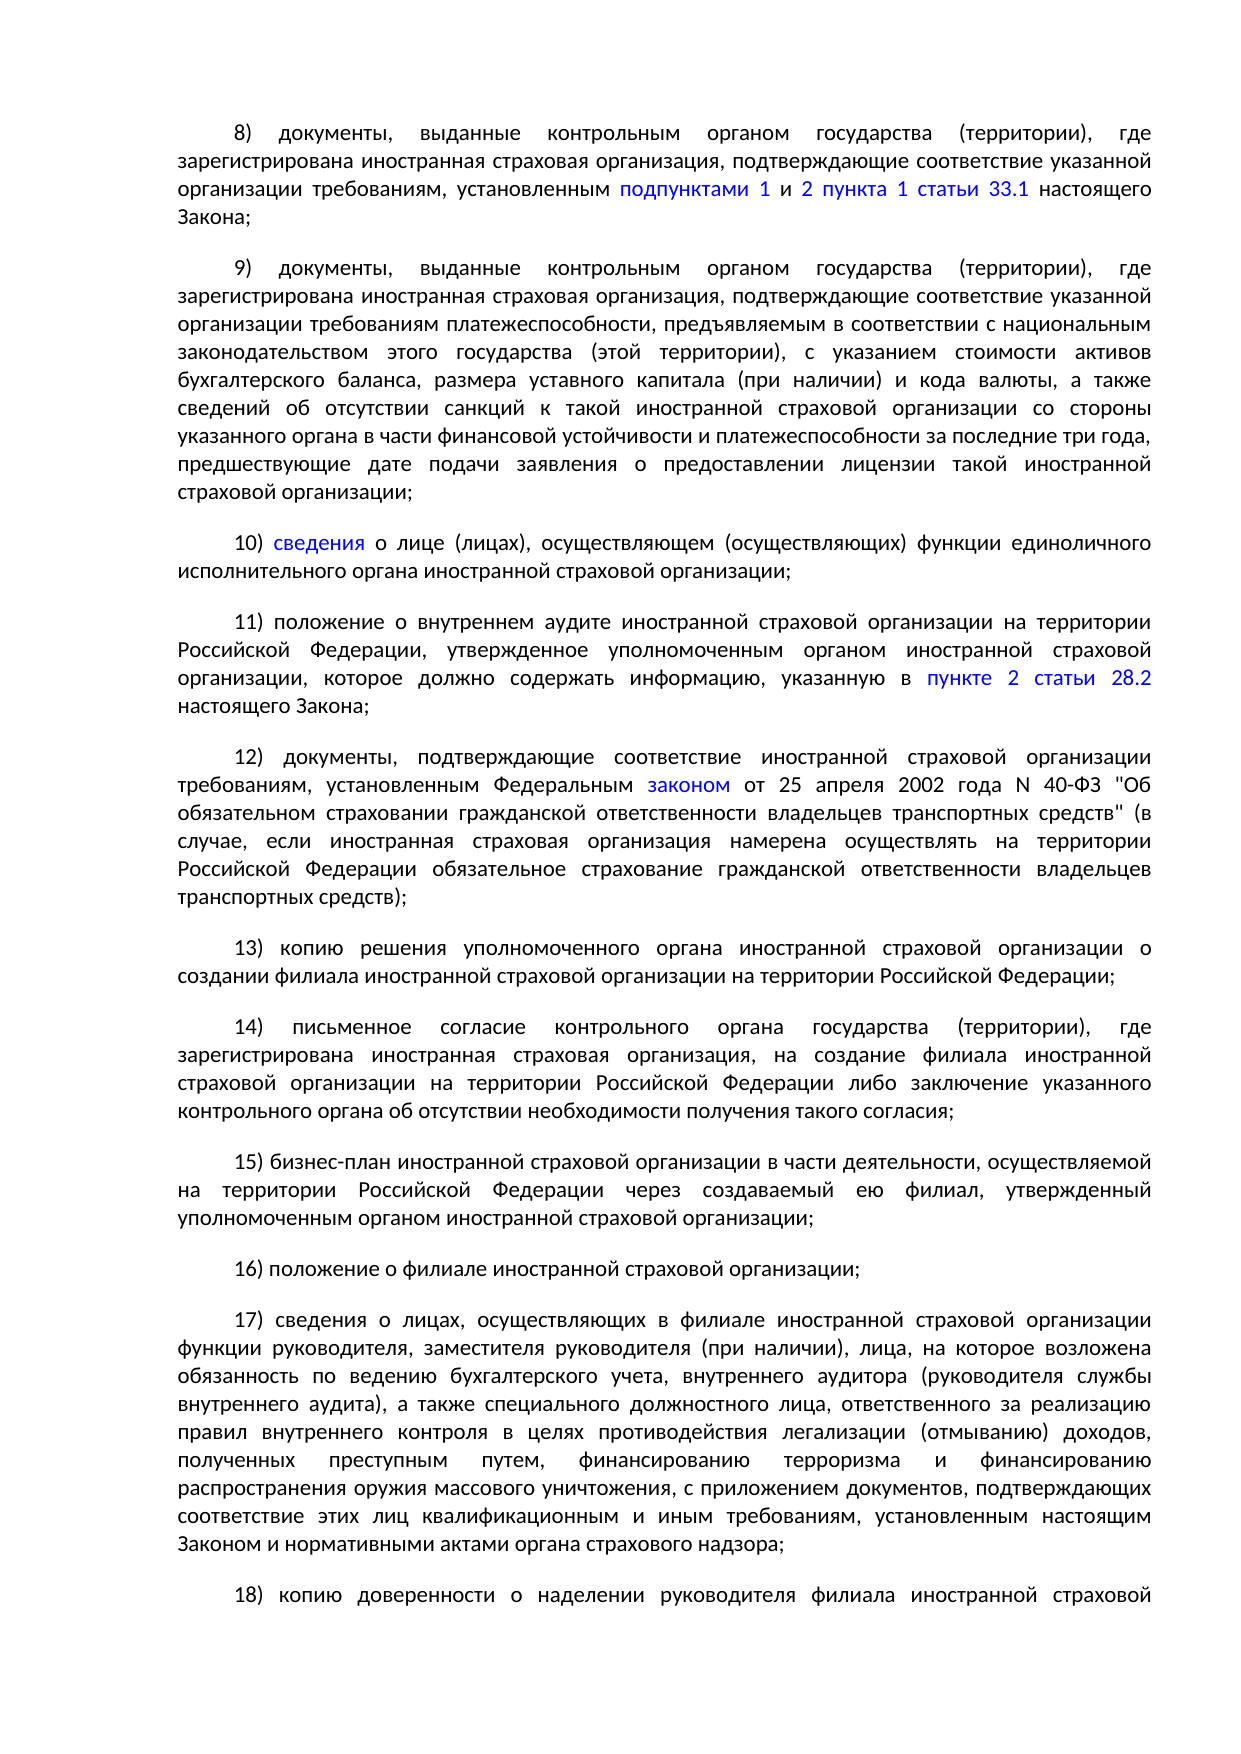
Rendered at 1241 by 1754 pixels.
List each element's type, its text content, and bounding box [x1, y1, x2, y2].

text 15) бизнес-план иностранной страховой организации в части деятельности, осуществляемой на территории Российской Федерации через создаваемый ею филиал, утвержденный уполномоченным органом иностранной страховой организации; [177, 1147, 1152, 1231]
text 12) документы, подтверждающие соответствие иностранной страховой организации требованиям, установленным Федеральным законом от 25 апреля 2002 года N 40-ФЗ "Об обязательном страховании гражданской ответственности владельцев транспортных средств" (в случае, если иностранная страховая организация намерена осуществлять на территории Российской Федерации обязательное страхование гражданской ответственности владельцев транспортных средств); [177, 742, 1152, 910]
text 13) копию решения уполномоченного органа иностранной страховой организации о создании филиала иностранной страховой организации на территории Российской Федерации; [177, 933, 1152, 989]
text 14) письменное согласие контрольного органа государства (территории), где зарегистрирована иностранная страховая организация, на создание филиала иностранной страховой организации на территории Российской Федерации либо заключение указанного контрольного органа об отсутствии необходимости получения такого согласия; [177, 1012, 1152, 1124]
text 16) положение о филиале иностранной страховой организации; [177, 1254, 1152, 1282]
text 10) сведения о лице (лицах), осуществляющем (осуществляющих) функции единоличного исполнительного органа иностранной страховой организации; [177, 528, 1152, 584]
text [177, 1580, 1152, 1608]
text 17) сведения о лицах, осуществляющих в филиале иностранной страховой организации функции руководителя, заместителя руководителя (при наличии), лица, на которое возложена обязанность по ведению бухгалтерского учета, внутреннего аудитора (руководителя службы внутреннего аудита), а также специального должностного лица, ответственного за реализацию правил внутреннего контроля в целях противодействия легализации (отмыванию) доходов, полученных преступным путем, финансированию терроризма и финансированию распространения оружия массового уничтожения, с приложением документов, подтверждающих соответствие этих лиц квалификационным и иным требованиям, установленным настоящим Законом и нормативными актами органа страхового надзора; [177, 1305, 1152, 1557]
text 11) положение о внутреннем аудите иностранной страховой организации на территории Российской Федерации, утвержденное уполномоченным органом иностранной страховой организации, которое должно содержать информацию, указанную в пункте 2 статьи 28.2 настоящего Закона; [177, 607, 1152, 719]
text 9) документы, выданные контрольным органом государства (территории), где зарегистрирована иностранная страховая организация, подтверждающие соответствие указанной организации требованиям платежеспособности, предъявляемым в соответствии с национальным законодательством этого государства (этой территории), с указанием стоимости активов бухгалтерского баланса, размера уставного капитала (при наличии) и кода валюты, а также сведений об отсутствии санкций к такой иностранной страховой организации со стороны указанного органа в части финансовой устойчивости и платежеспособности за последние три года, предшествующие дате подачи заявления о предоставлении лицензии такой иностранной страховой организации; [177, 253, 1152, 505]
text 8) документы, выданные контрольным органом государства (территории), где зарегистрирована иностранная страховая организация, подтверждающие соответствие указанной организации требованиям, установленным подпунктами 1 и 2 пункта 1 статьи 33.1 настоящего Закона; [177, 118, 1152, 230]
